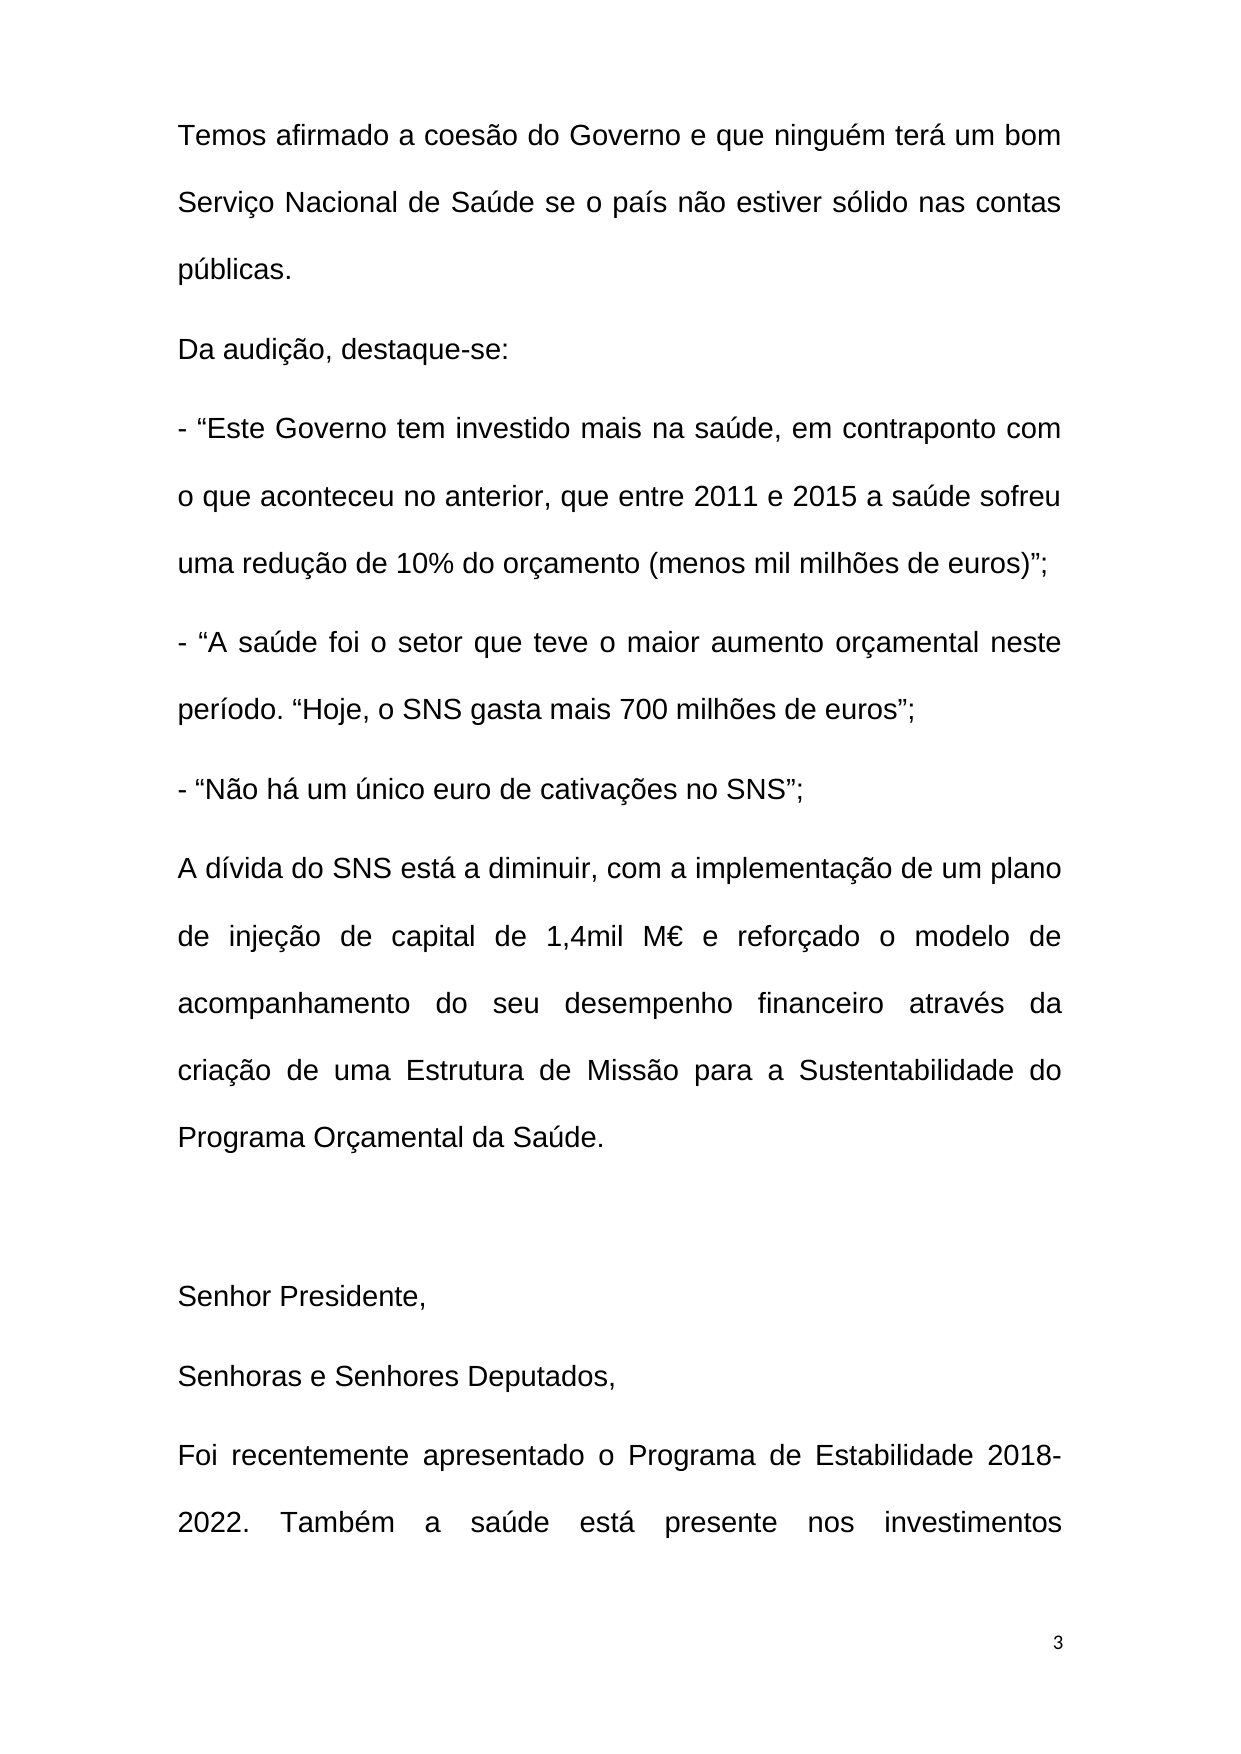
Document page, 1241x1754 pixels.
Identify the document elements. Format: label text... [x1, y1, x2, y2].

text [177, 1438, 1063, 1539]
text - “Não há um único euro de cativações no SNS”; [177, 772, 1063, 805]
text Da audição, destaque-se: [177, 332, 1063, 365]
text Senhor Presidente, [177, 1279, 1063, 1312]
text - “A saúde foi o setor que teve o maior aumento orçamental neste período. “Hoje, o SNS gasta mais 700 milhões de euros”; [177, 625, 1063, 726]
text Senhoras e Senhores Deputados, [177, 1358, 1063, 1392]
text A dívida do SNS está a diminuir, com a implementação de um plano de injeção de capital de 1,4mil M€ e reforçado o modelo de acompanhamento do seu desempenho financeiro através da criação de uma Estrutura de Missão para a Sustentabilidade do Programa Orçamental da Saúde. [177, 851, 1063, 1153]
text Temos afirmado a coesão do Governo e que ninguém terá um bom Serviço Nacional de Saúde se o país não estiver sólido nas contas públicas. [177, 118, 1063, 286]
text - “Este Governo tem investido mais na saúde, em contraponto com o que aconteceu no anterior, que entre 2011 e 2015 a saúde sofreu uma redução de 10% do orçamento (menos mil milhões de euros)”; [177, 411, 1063, 579]
